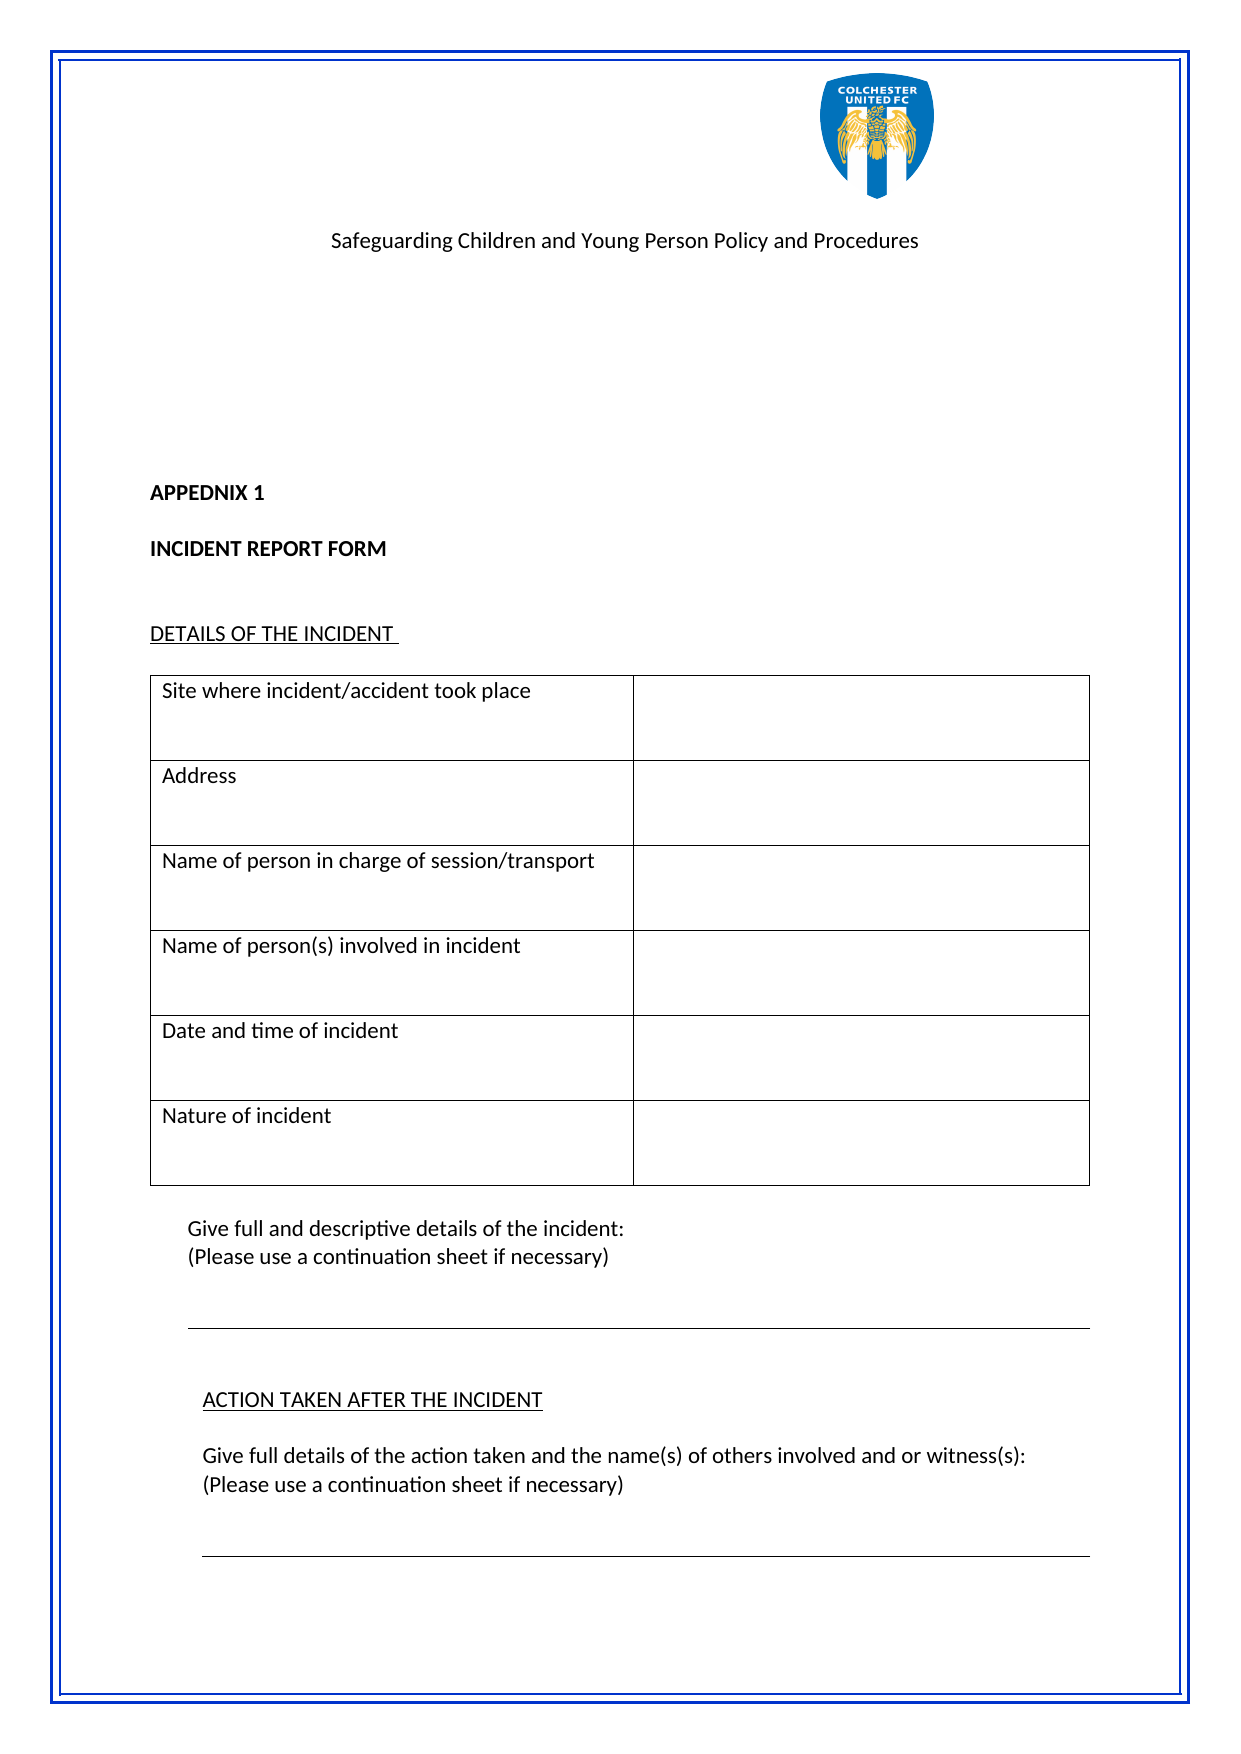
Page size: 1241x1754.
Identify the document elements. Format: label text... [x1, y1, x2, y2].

table_cell [634, 761, 1089, 845]
table_cell [634, 1101, 1089, 1185]
table_cell Nature of incident [151, 1101, 633, 1185]
list Give full and descriptive details of the incident: [187, 1214, 1090, 1242]
table_cell [634, 1016, 1089, 1100]
table_cell Name of person(s) involved in incident [151, 931, 633, 1015]
table_header Site where incident/accident took place [151, 676, 633, 760]
subtitle APPEDNIX 1 [150, 478, 1090, 507]
table_cell [634, 846, 1089, 930]
subtitle INCIDENT REPORT FORM [150, 534, 1090, 563]
table_cell Name of person in charge of session/transport [151, 846, 633, 930]
table_cell [634, 931, 1089, 1015]
table_cell Address [151, 761, 633, 845]
list Give full details of the action taken and the name(s) of others involved and or witness(s): [202, 1442, 1090, 1470]
picture [820, 73, 934, 199]
list (Please use a continuation sheet if necessary) [187, 1242, 1090, 1270]
list (Please use a continuation sheet if necessary) [202, 1470, 1090, 1498]
text DETAILS OF THE INCIDENT [150, 619, 1090, 647]
table_cell Date and time of incident [151, 1016, 633, 1100]
list ACTION TAKEN AFTER THE INCIDENT [202, 1386, 1090, 1414]
table_header [634, 676, 1089, 760]
